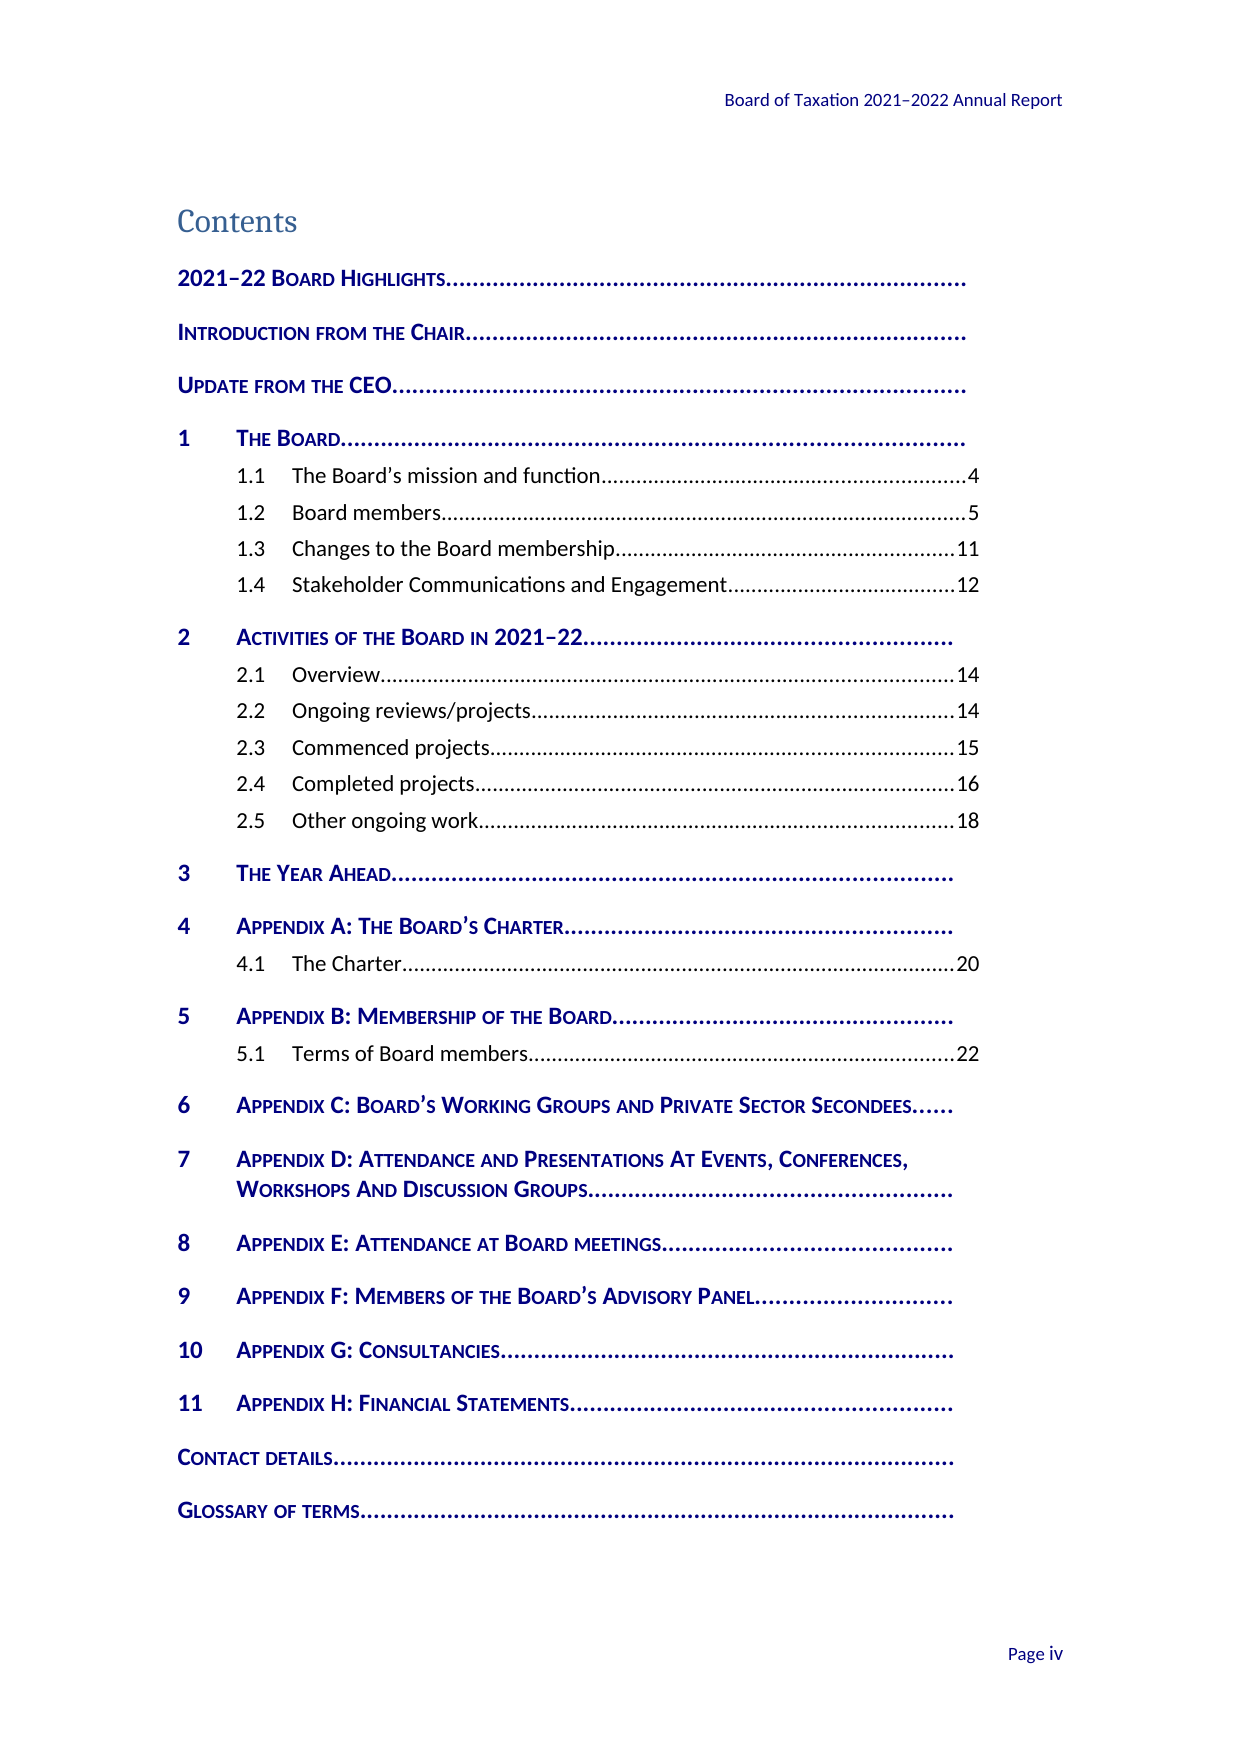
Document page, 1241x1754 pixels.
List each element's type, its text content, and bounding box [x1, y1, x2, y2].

text 1.2 Board members 5 [236, 498, 974, 526]
text 1.3 Changes to the Board membership 11 [236, 534, 974, 562]
text 6 Appendix C: Board’s Working Groups and Private Sector Secondees 23 [177, 1090, 945, 1120]
text 9 Appendix F: Members of the Board’s Advisory Panel 26 [177, 1281, 945, 1311]
text 2.5 Other ongoing work 18 [236, 806, 974, 834]
text 7 Appendix D: Attendance and Presentations At Events, Conferences, Workshops And Discussion Groups 24 [177, 1143, 945, 1204]
text 1 The Board 4 [177, 423, 945, 453]
text 10 Appendix G: Consultancies 28 [177, 1334, 945, 1364]
text 2 Activities of the Board in 2021–22 14 [177, 621, 945, 652]
text 3 The Year Ahead 19 [177, 857, 945, 887]
text Introduction from the Chair 2 [177, 316, 945, 346]
text 2.3 Commenced projects 15 [236, 733, 974, 761]
text Update from the CEO 3 [177, 369, 945, 400]
text 4 Appendix A: The Board’s Charter 20 [177, 910, 945, 941]
text 2.4 Completed projects 16 [236, 769, 974, 797]
subtitle Contents [177, 202, 1063, 241]
text 8 Appendix E: Attendance at Board meetings 25 [177, 1227, 945, 1258]
text Glossary of terms 31 [177, 1494, 945, 1525]
text 2.2 Ongoing reviews/projects 14 [236, 697, 974, 725]
text 5.1 Terms of Board members 22 [236, 1039, 974, 1067]
text 1.1 The Board’s mission and function 4 [236, 461, 974, 489]
text 2021–22 Board Highlights 1 [177, 262, 945, 293]
text 11 Appendix H: Financial Statements 29 [177, 1387, 945, 1418]
text 4.1 The Charter 20 [236, 949, 974, 977]
text Contact details 30 [177, 1441, 945, 1471]
text 2.1 Overview 14 [236, 660, 974, 688]
text 1.4 Stakeholder Communications and Engagement 12 [236, 571, 974, 598]
text 5 Appendix B: Membership of the Board 22 [177, 1000, 945, 1030]
